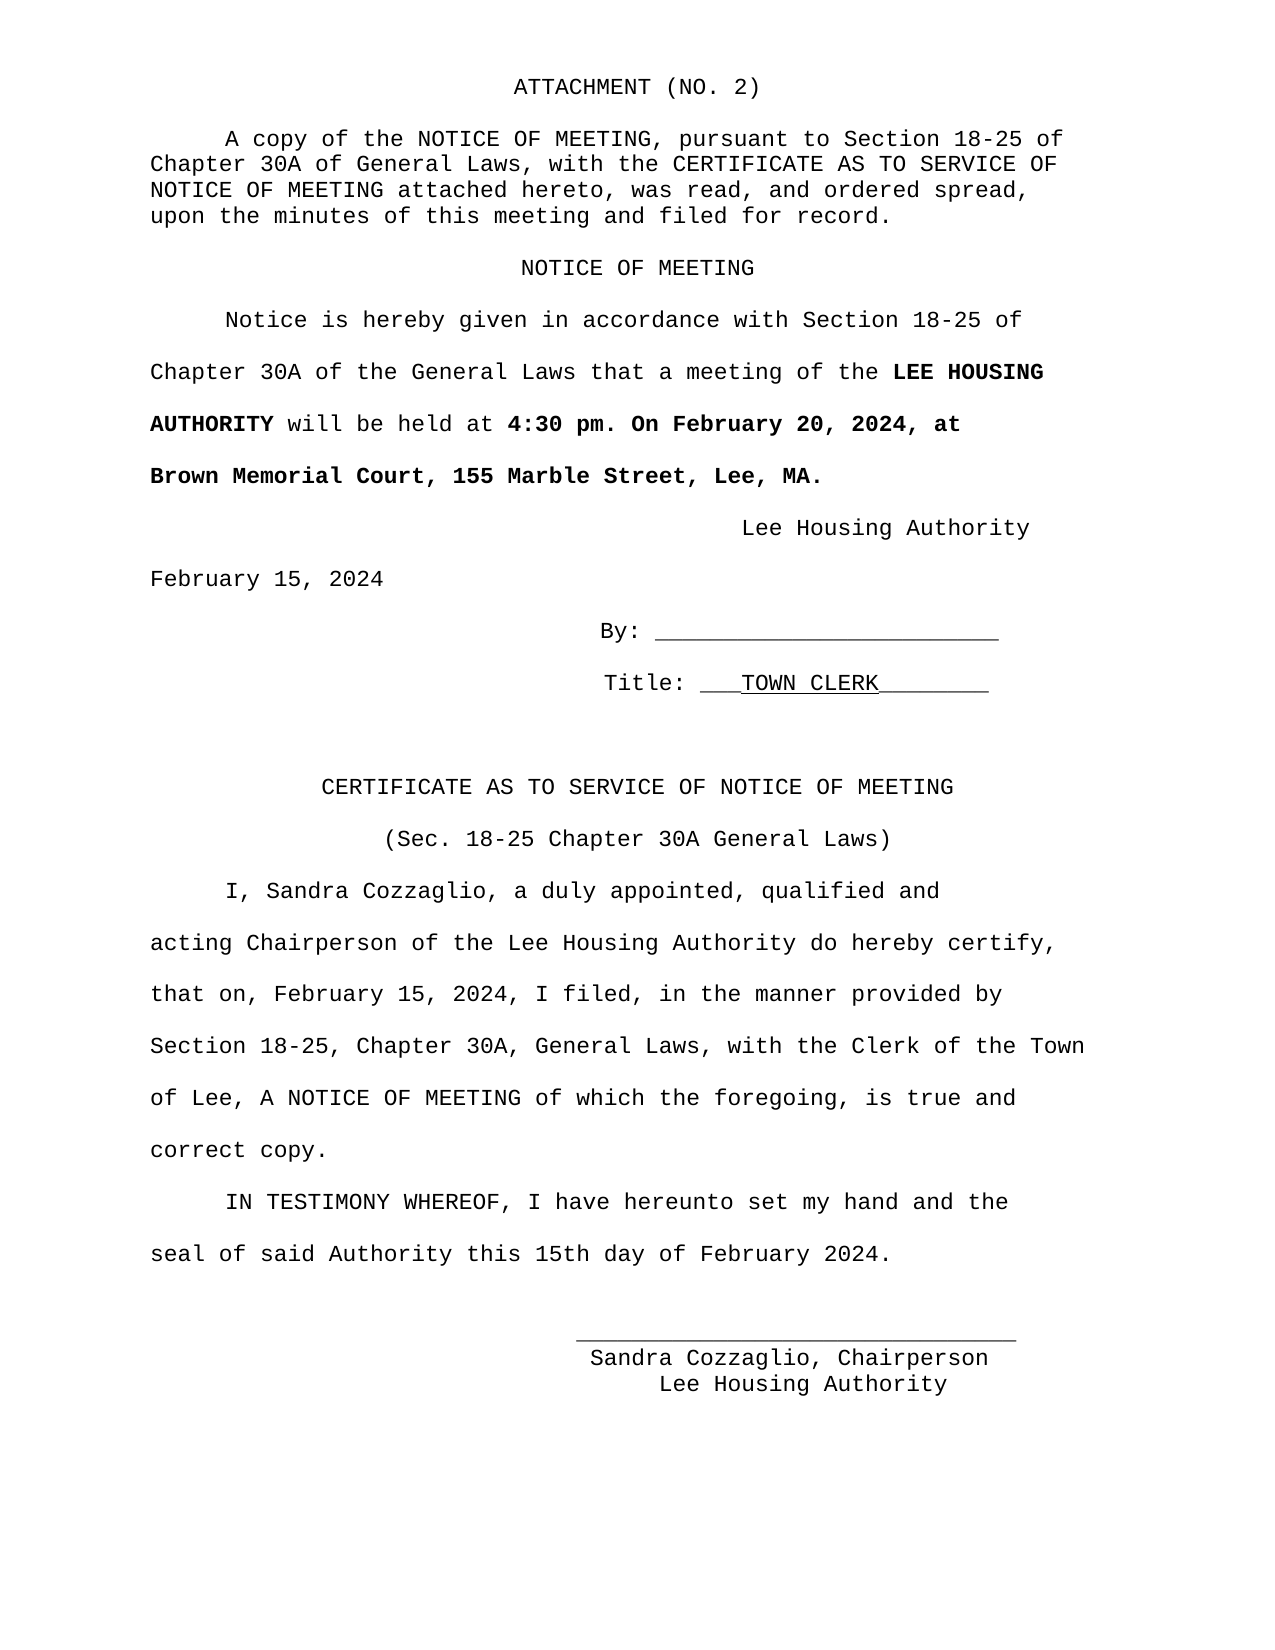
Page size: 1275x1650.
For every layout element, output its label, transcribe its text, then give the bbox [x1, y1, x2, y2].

text Lee Housing Authority [150, 516, 1125, 542]
text By: _________________________ [525, 620, 1125, 646]
text NOTICE OF MEETING attached hereto, was read, and ordered spread, [150, 179, 1125, 205]
text ATTACHMENT (NO. 2) [150, 75, 1125, 101]
text correct copy. [150, 1138, 1125, 1164]
text I, Sandra Cozzaglio, a duly appointed, qualified and [150, 879, 1125, 905]
text Sandra Cozzaglio, Chairperson [150, 1346, 1125, 1372]
text CERTIFICATE AS TO SERVICE OF NOTICE OF MEETING [150, 775, 1125, 801]
text Notice is hereby given in accordance with Section 18-25 of [150, 308, 1125, 334]
text of Lee, A NOTICE OF MEETING of which the foregoing, is true and [150, 1087, 1125, 1112]
text Chapter 30A of General Laws, with the CERTIFICATE AS TO SERVICE OF [150, 153, 1125, 179]
text IN TESTIMONY WHEREOF, I have hereunto set my hand and the [150, 1190, 1125, 1216]
text Section 18-25, Chapter 30A, General Laws, with the Clerk of the Town [150, 1035, 1125, 1061]
text A copy of the NOTICE OF MEETING, pursuant to Section 18-25 of [150, 127, 1125, 153]
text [150, 1372, 1125, 1398]
text AUTHORITY will be held at 4:30 pm. On February 20, 2024, at [150, 412, 1125, 438]
text ________________________________ [150, 1320, 1125, 1346]
text that on, February 15, 2024, I filed, in the manner provided by [150, 983, 1125, 1009]
text Chapter 30A of the General Laws that a meeting of the LEE HOUSING [150, 360, 1125, 386]
text NOTICE OF MEETING [150, 257, 1125, 282]
text February 15, 2024 [150, 568, 1125, 594]
text upon the minutes of this meeting and filed for record. [150, 205, 1125, 231]
text acting Chairperson of the Lee Housing Authority do hereby certify, [150, 931, 1125, 957]
text seal of said Authority this 15th day of February 2024. [150, 1242, 1125, 1268]
text Title: ___TOWN CLERK________ [150, 672, 1125, 697]
text (Sec. 18-25 Chapter 30A General Laws) [150, 827, 1125, 853]
text Brown Memorial Court, 155 Marble Street, Lee, MA. [150, 464, 1125, 490]
